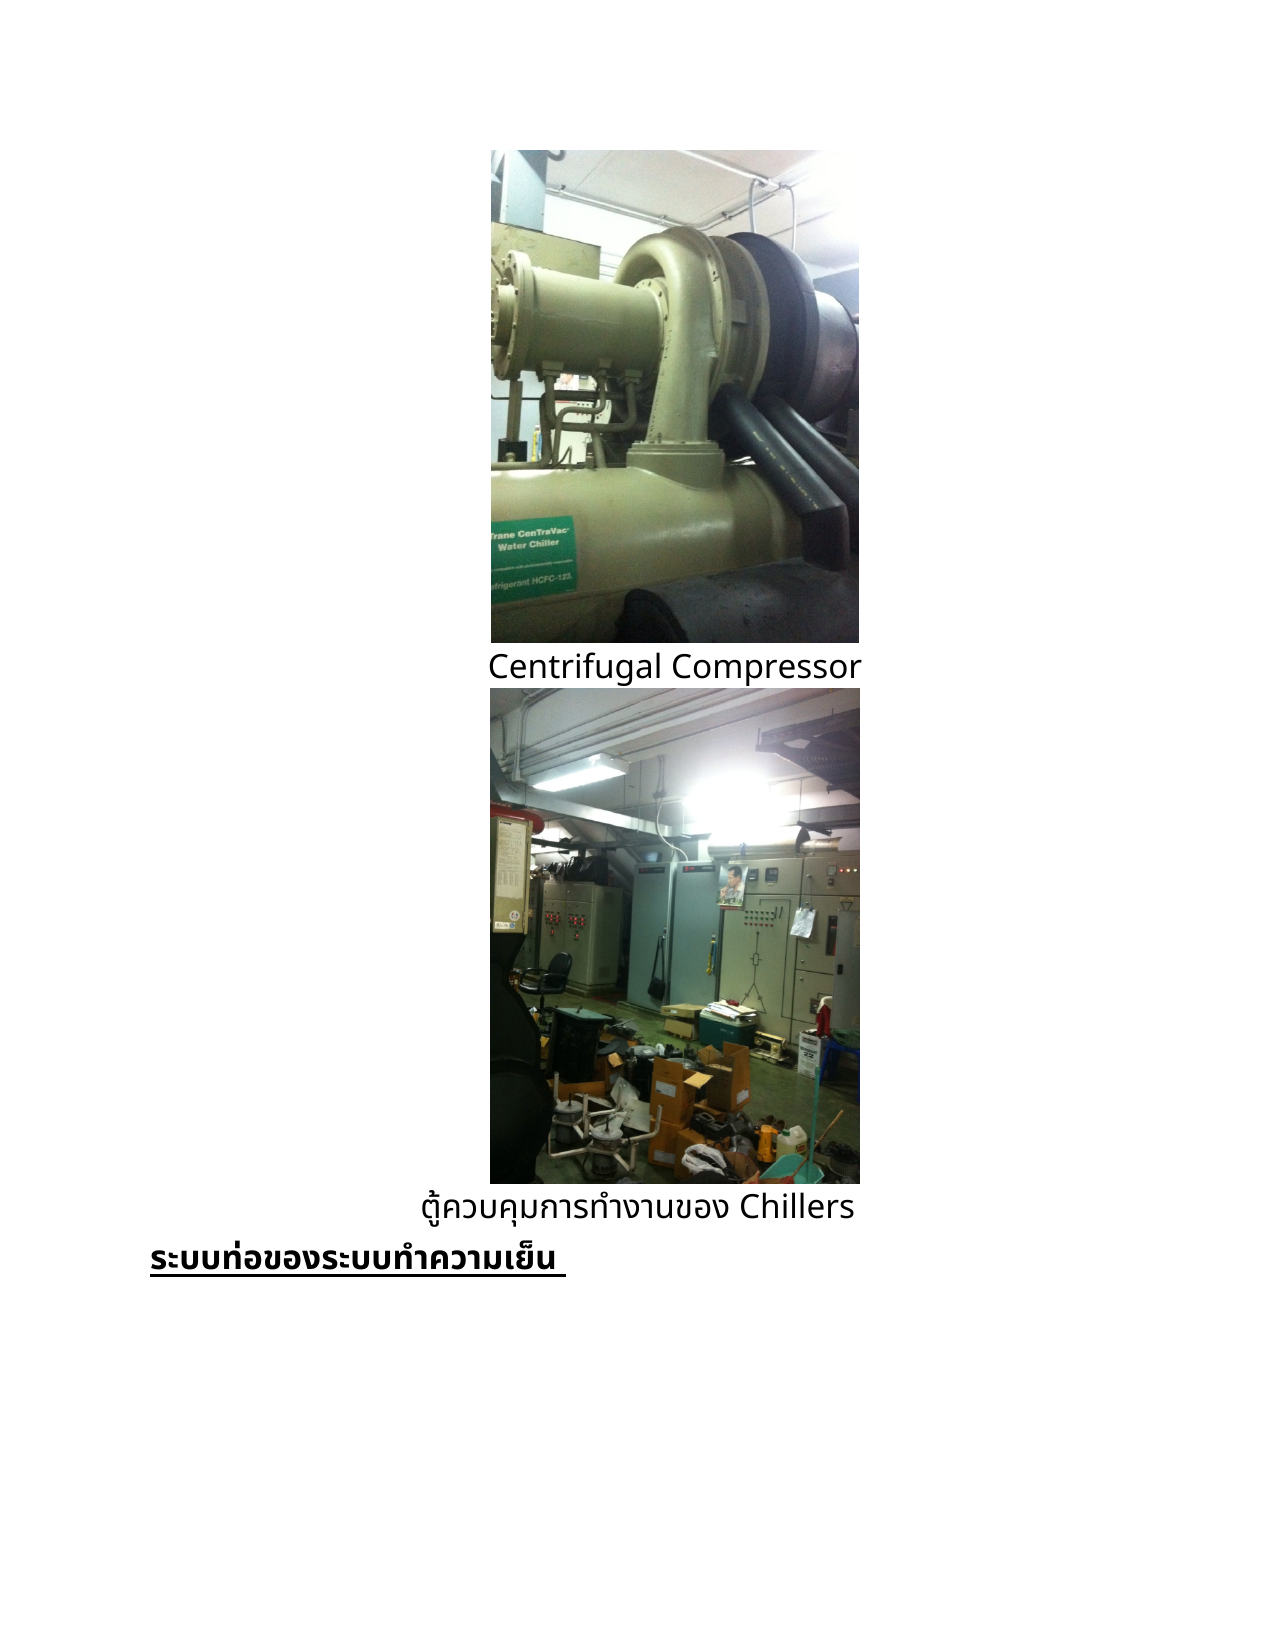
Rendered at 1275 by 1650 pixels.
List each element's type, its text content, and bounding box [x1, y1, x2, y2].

text ตู้ควบคุมการทำงานของ Chillers [150, 1183, 1125, 1234]
text Centrifugal Compressor [150, 643, 1125, 688]
picture [490, 688, 860, 1184]
picture [491, 150, 859, 643]
text ระบบท่อของระบบทำความเย็น [150, 1234, 1125, 1284]
